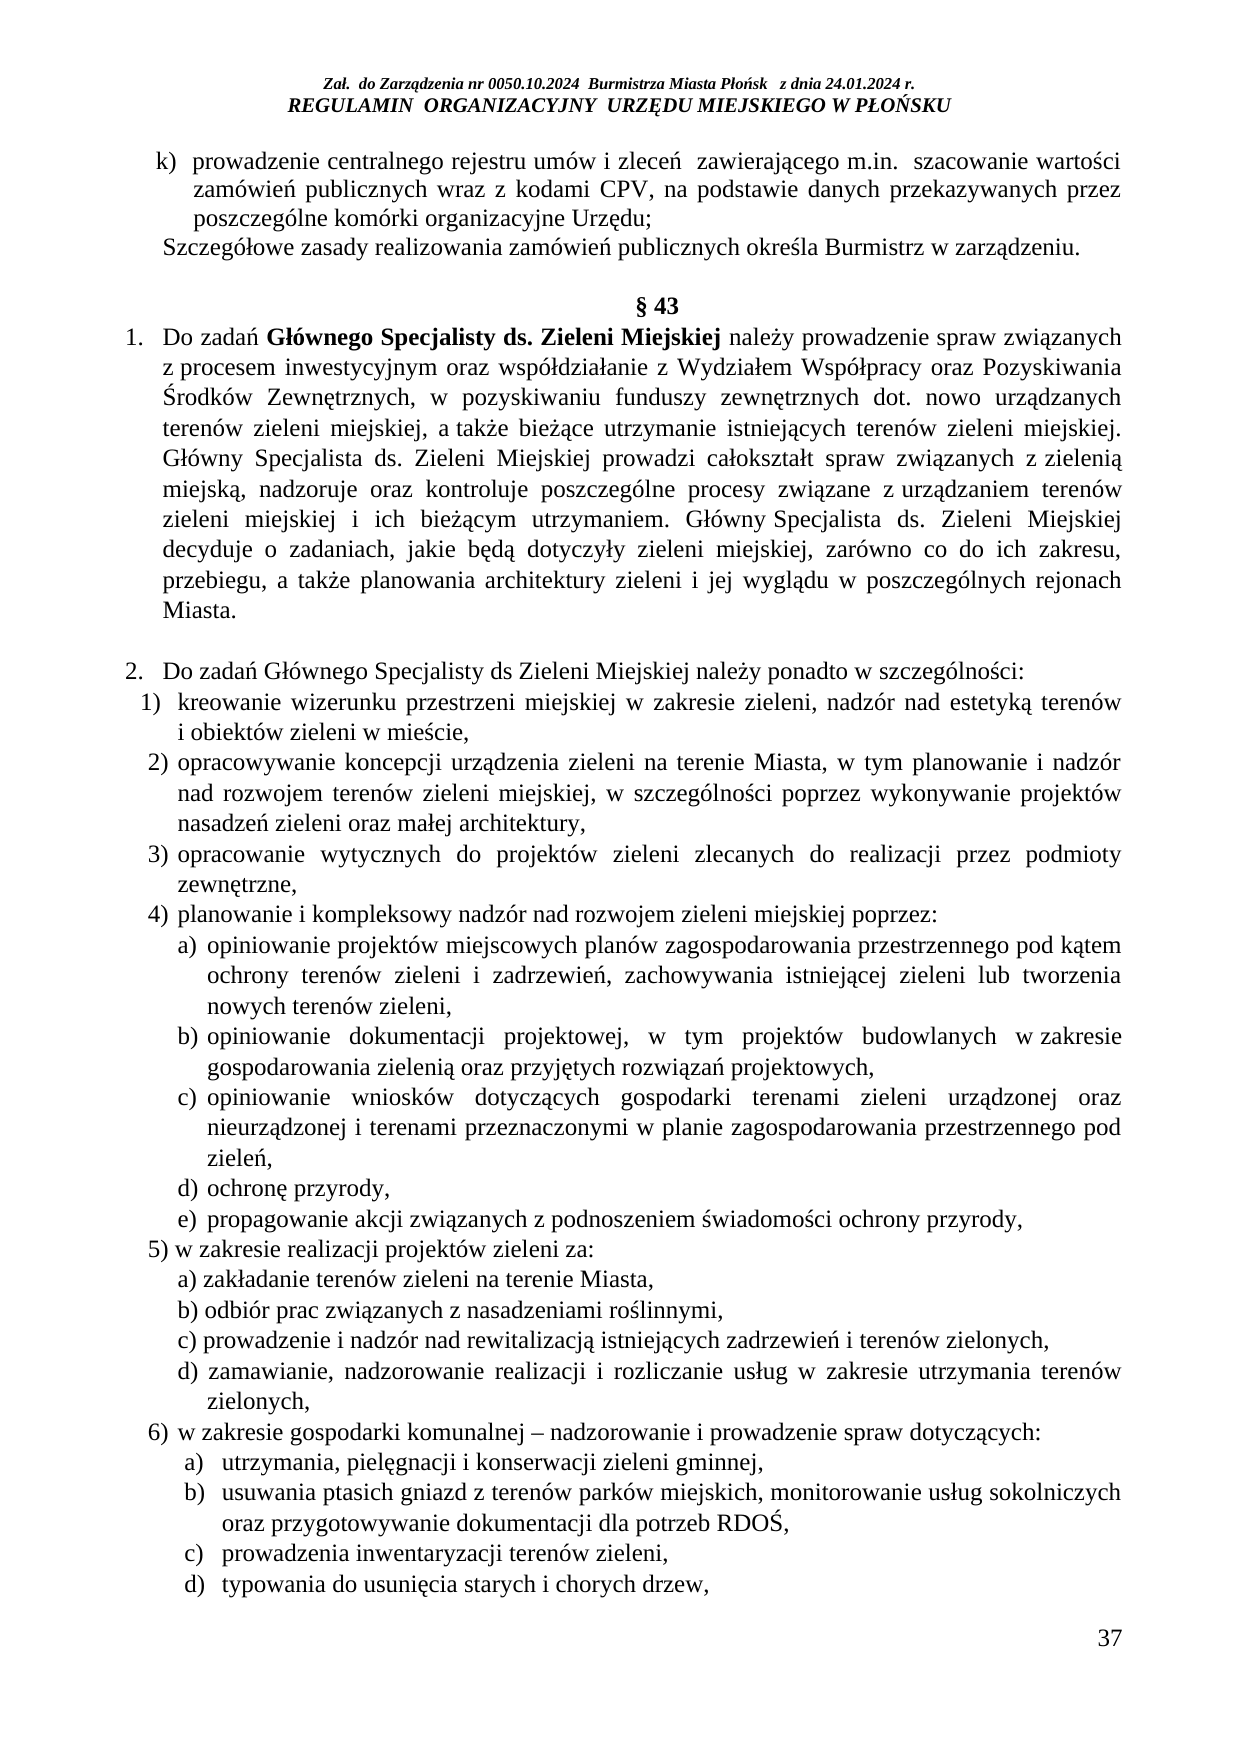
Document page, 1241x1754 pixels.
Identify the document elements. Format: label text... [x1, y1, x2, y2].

text 2) opracowywanie koncepcji urządzenia zieleni na terenie Miasta, w tym planowanie i nadzór nad rozwojem terenów zieleni miejskiej, w szczególności poprzez wykonywanie projektów nasadzeń zieleni oraz małej architektury, [148, 747, 1122, 837]
text b) odbiór prac związanych z nasadzeniami roślinnymi, [177, 1295, 1122, 1324]
list Do zadań Głównego Specjalisty ds. Zieleni Miejskiej należy prowadzenie spraw związanych z procesem inwestycyjnym oraz współdziałanie z Wydziałem Współpracy oraz Pozyskiwania Środków Zewnętrznych, w pozyskiwaniu funduszy zewnętrznych dot. nowo urządzanych terenów zieleni miejskiej, a także bieżące utrzymanie istniejących terenów zieleni miejskiej. Główny Specjalista ds. Zieleni Miejskiej prowadzi całokształt spraw związanych z zielenią miejską, nadzoruje oraz kontroluje poszczególne procesy związane z urządzaniem terenów zieleni miejskiej i ich bieżącym utrzymaniem. Główny Specjalista ds. Zieleni Miejskiej decyduje o zadaniach, jakie będą dotyczyły zieleni miejskiej, zarówno co do ich zakresu, przebiegu, a także planowania architektury zieleni i jej wyglądu w poszczególnych rejonach Miasta. [125, 322, 1122, 624]
list utrzymania, pielęgnacji i konserwacji zieleni gminnej, [184, 1447, 1122, 1476]
list Do zadań Głównego Specjalisty ds Zieleni Miejskiej należy ponadto w szczególności: [125, 656, 1122, 685]
list prowadzenie centralnego rejestru umów i zleceń zawierającego m.in. szacowanie wartości zamówień publicznych wraz z kodami CPV, na podstawie danych przekazywanych przez poszczególne komórki organizacyjne Urzędu; [156, 146, 1122, 232]
text b) opiniowanie dokumentacji projektowej, w tym projektów budowlanych w zakresie gospodarowania zielenią oraz przyjętych rozwiązań projektowych, [177, 1021, 1122, 1080]
list typowania do usunięcia starych i chorych drzew, [184, 1569, 1122, 1597]
text 4) planowanie i kompleksowy nadzór nad rozwojem zieleni miejskiej poprzez: [148, 899, 1122, 928]
list usuwania ptasich gniazd z terenów parków miejskich, monitorowanie usług sokolniczych oraz przygotowywanie dokumentacji dla potrzeb RDOŚ, [184, 1477, 1122, 1537]
text 6) w zakresie gospodarki komunalnej – nadzorowanie i prowadzenie spraw dotyczących: [148, 1417, 1122, 1445]
list prowadzenia inwentaryzacji terenów zieleni, [184, 1538, 1122, 1567]
text a) opiniowanie projektów miejscowych planów zagospodarowania przestrzennego pod kątem ochrony terenów zieleni i zadrzewień, zachowywania istniejącej zieleni lub tworzenia nowych terenów zieleni, [177, 930, 1122, 1019]
text Szczegółowe zasady realizowania zamówień publicznych określa Burmistrz w zarządzeniu. [162, 232, 1122, 261]
text c) prowadzenie i nadzór nad rewitalizacją istniejących zadrzewień i terenów zielonych, [177, 1325, 1122, 1354]
text § 43 [192, 291, 1122, 320]
text 3) opracowanie wytycznych do projektów zieleni zlecanych do realizacji przez podmioty zewnętrzne, [148, 839, 1122, 898]
text e) propagowanie akcji związanych z podnoszeniem świadomości ochrony przyrody, [177, 1204, 1122, 1232]
list kreowanie wizerunku przestrzeni miejskiej w zakresie zieleni, nadzór nad estetyką terenów i obiektów zieleni w mieście, [140, 687, 1122, 746]
text d) ochronę przyrody, [177, 1173, 1122, 1202]
text 5) w zakresie realizacji projektów zieleni za: [148, 1234, 1122, 1263]
text c) opiniowanie wniosków dotyczących gospodarki terenami zieleni urządzonej oraz nieurządzonej i terenami przeznaczonymi w planie zagospodarowania przestrzennego pod zieleń, [177, 1082, 1122, 1172]
text d) zamawianie, nadzorowanie realizacji i rozliczanie usług w zakresie utrzymania terenów zielonych, [177, 1356, 1122, 1415]
text a) zakładanie terenów zieleni na terenie Miasta, [177, 1264, 1122, 1293]
